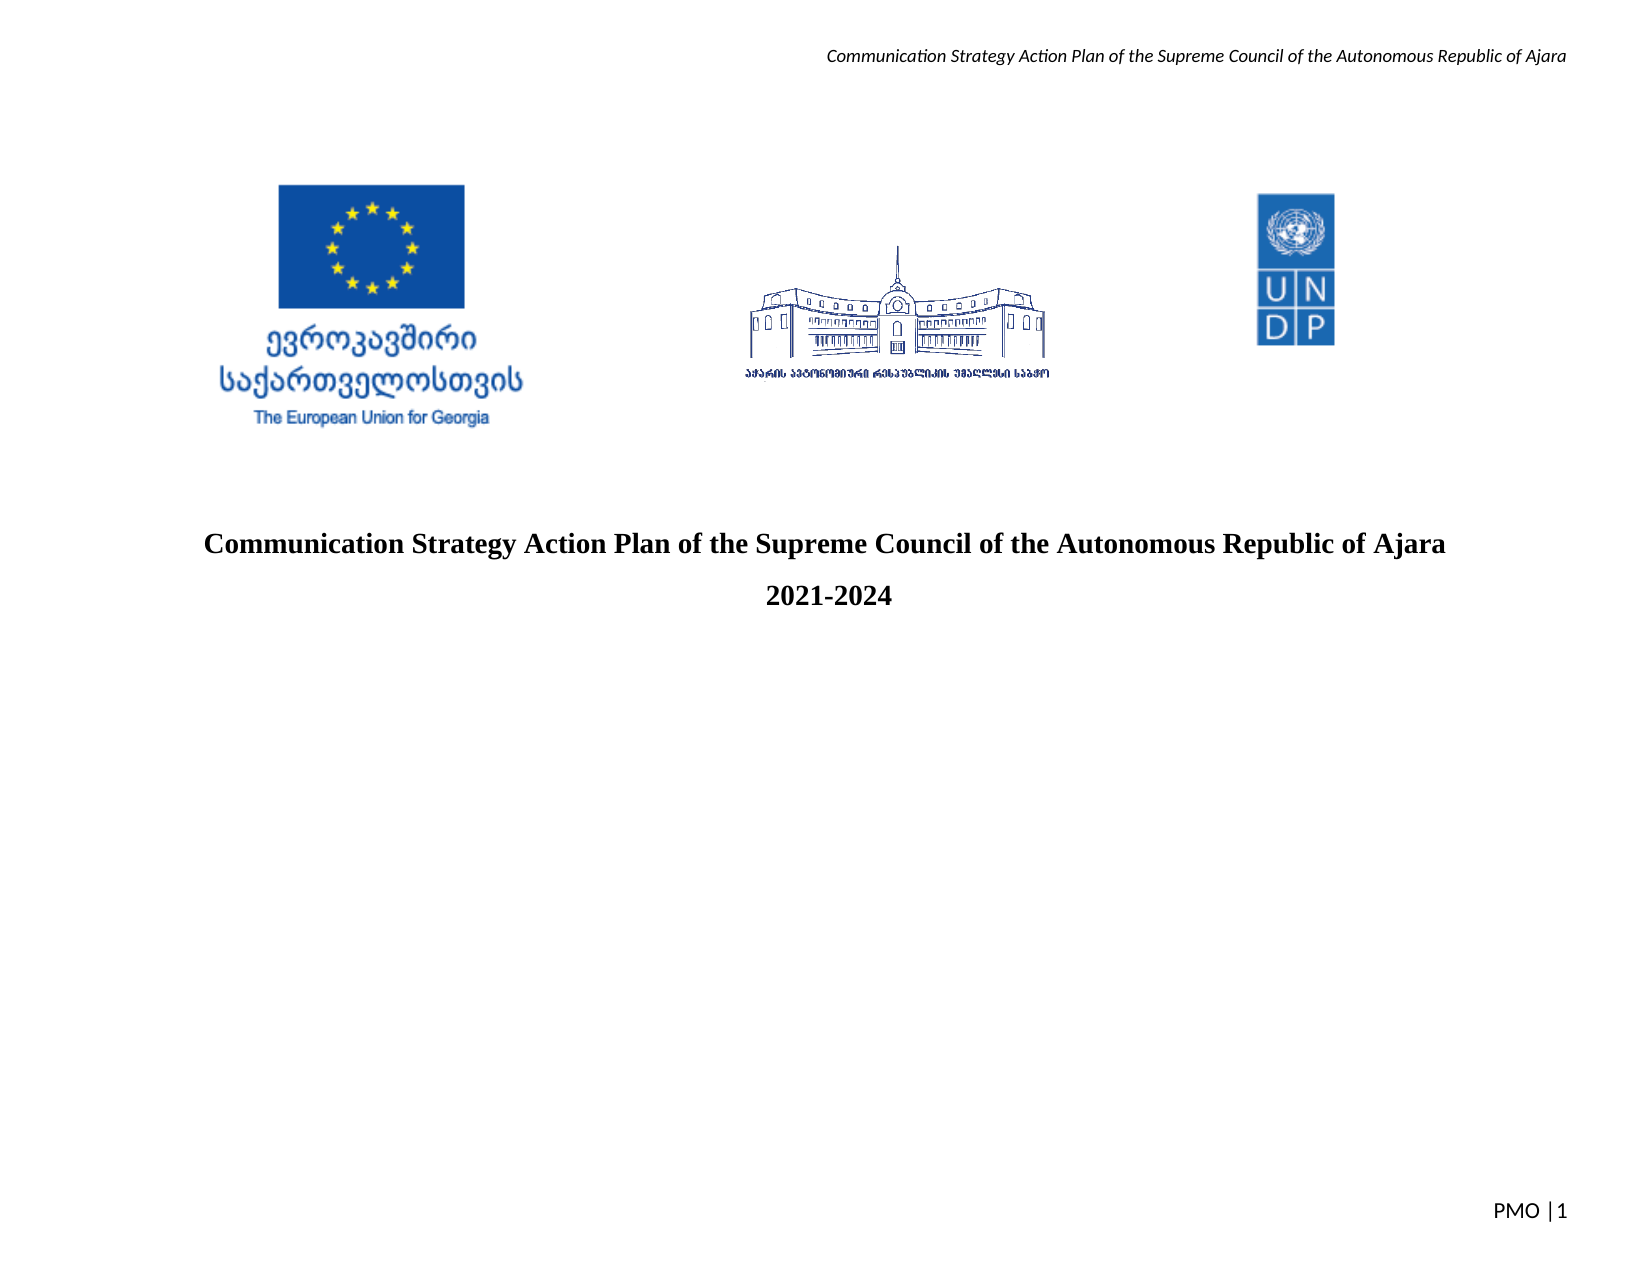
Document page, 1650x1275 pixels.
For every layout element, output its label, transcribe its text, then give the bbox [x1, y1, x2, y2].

text Communication Strategy Action Plan of the Supreme Council of the Autonomous Republic of Ajara [83, 526, 1567, 559]
picture [709, 238, 1085, 402]
text 2021-2024 [83, 578, 1567, 612]
